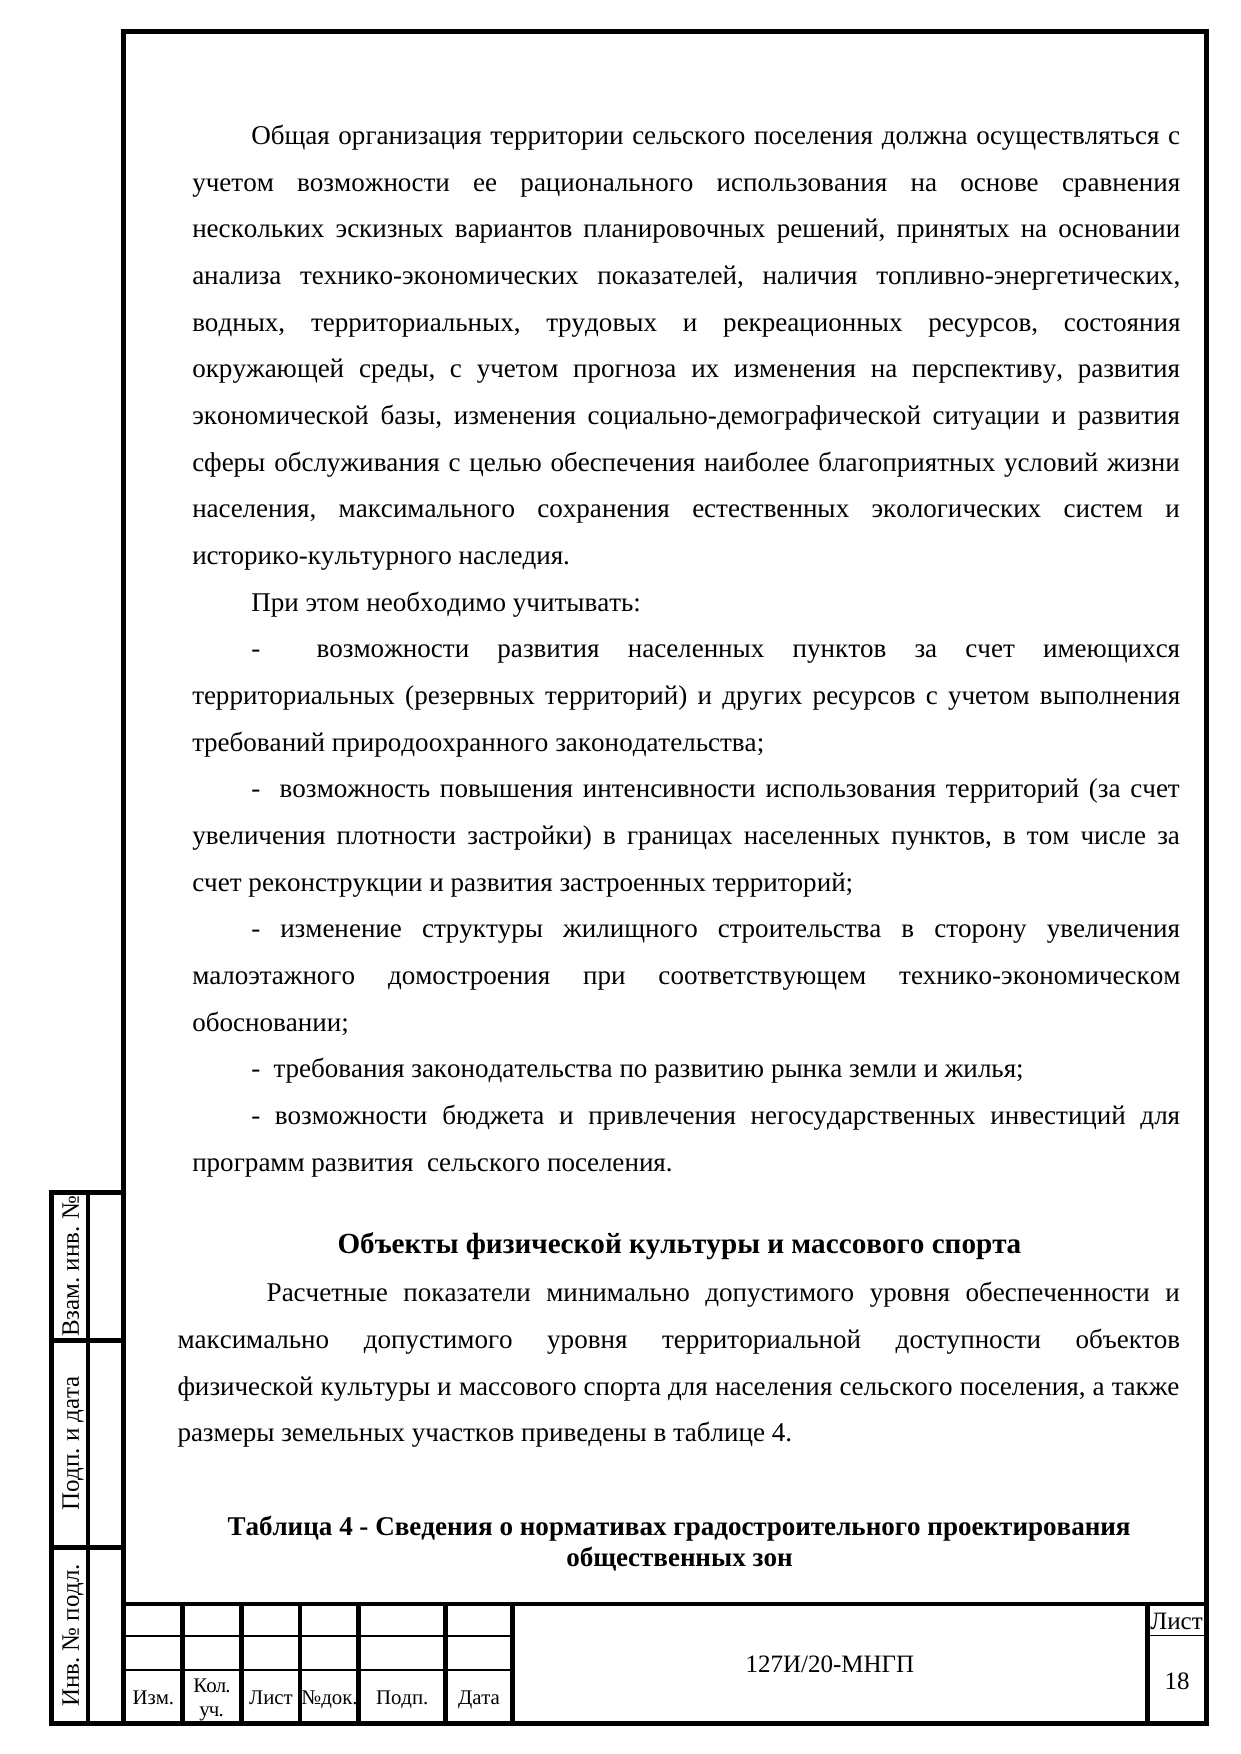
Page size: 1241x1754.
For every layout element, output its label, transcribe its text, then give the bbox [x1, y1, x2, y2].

text - возможность повышения интенсивности использования территорий (за счет увеличения плотности застройки) в границах населенных пунктов, в том числе за счет реконструкции и развития застроенных территорий; [192, 773, 1181, 897]
text Объекты физической культуры и массового спорта [177, 1226, 1181, 1260]
text Общая организация территории сельского поселения должна осуществляться с учетом возможности ее рационального использования на основе сравнения нескольких эскизных вариантов планировочных решений, принятых на основании анализа технико-экономических показателей, наличия топливно-энергетических, водных, территориальных, трудовых и рекреационных ресурсов, состояния окружающей среды, с учетом прогноза их изменения на перспективу, развития экономической базы, изменения социально-демографической ситуации и развития сферы обслуживания с целью обеспечения наиболее благоприятных условий жизни населения, максимального сохранения естественных экологических систем и историко-культурного наследия. [192, 119, 1181, 570]
text - возможности бюджета и привлечения негосударственных инвестиций для программ развития сельского поселения. [192, 1099, 1181, 1177]
text При этом необходимо учитывать: [192, 586, 1181, 617]
text Расчетные показатели минимально допустимого уровня обеспеченности и максимально допустимого уровня территориальной доступности объектов физической культуры и массового спорта для населения сельского поселения, а также размеры земельных участков приведены в таблице 4. [177, 1276, 1181, 1448]
text - требования законодательства по развитию рынка земли и жилья; [192, 1053, 1181, 1084]
text Таблица 4 - Сведения о нормативах градостроительного проектирования общественных зон [177, 1510, 1181, 1572]
text - возможности развития населенных пунктов за счет имеющихся территориальных (резервных территорий) и других ресурсов с учетом выполнения требований природоохранного законодательства; [192, 633, 1181, 757]
text - изменение структуры жилищного строительства в сторону увеличения малоэтажного домостроения при соответствующем технико-экономическом обосновании; [192, 913, 1181, 1037]
